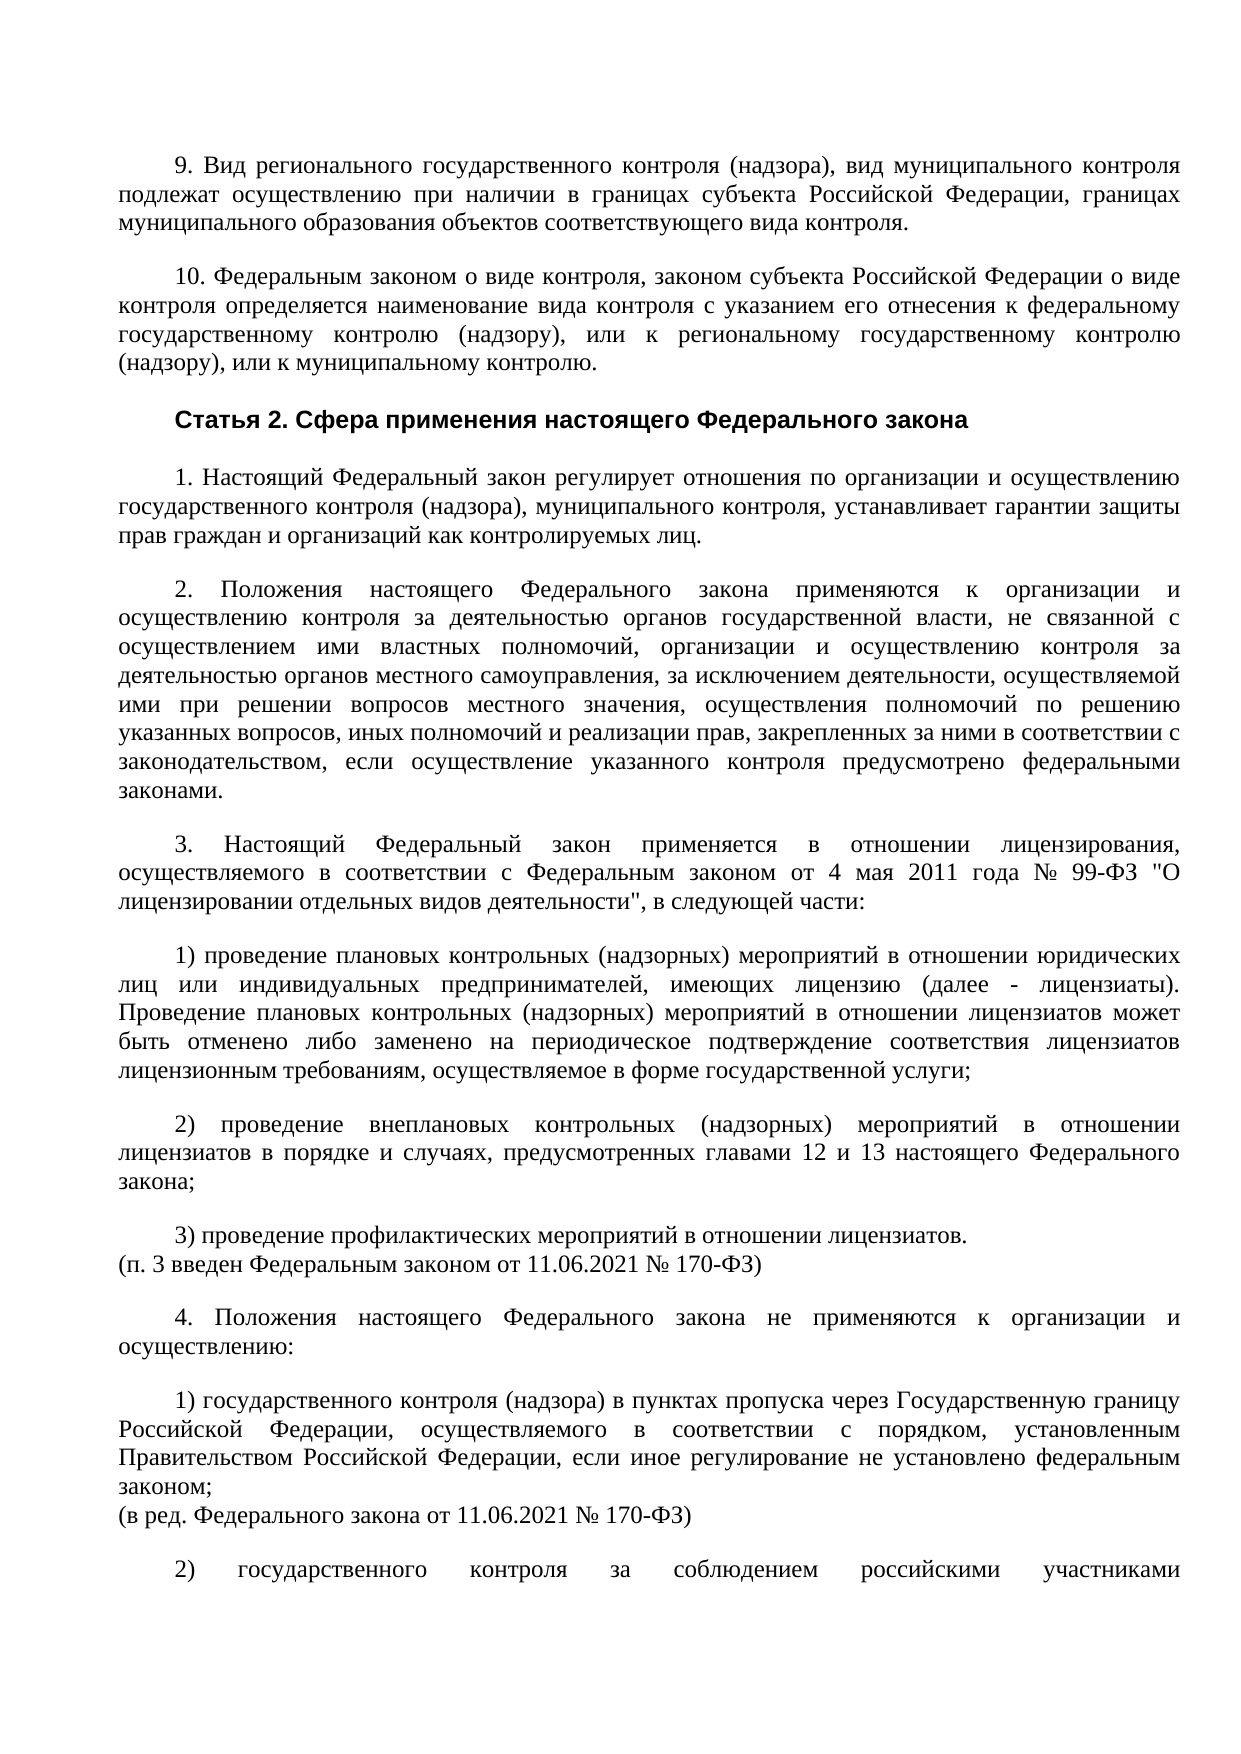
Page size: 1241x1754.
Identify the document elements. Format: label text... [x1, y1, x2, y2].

text (в ред. Федерального закона от 11.06.2021 № 170-ФЗ) [118, 1500, 1181, 1529]
text 1) проведение плановых контрольных (надзорных) мероприятий в отношении юридических лиц или индивидуальных предпринимателей, имеющих лицензию (далее - лицензиаты). Проведение плановых контрольных (надзорных) мероприятий в отношении лицензиатов может быть отменено либо заменено на периодическое подтверждение соответствия лицензиатов лицензионным требованиям, осуществляемое в форме государственной услуги; [118, 940, 1181, 1084]
text 10. Федеральным законом о виде контроля, законом субъекта Российской Федерации о виде контроля определяется наименование вида контроля с указанием его отнесения к федеральному государственному контролю (надзору), или к региональному государственному контролю (надзору), или к муниципальному контролю. [118, 261, 1181, 376]
text 9. Вид регионального государственного контроля (надзора), вид муниципального контроля подлежат осуществлению при наличии в границах субъекта Российской Федерации, границах муниципального образования объектов соответствующего вида контроля. [118, 150, 1181, 236]
text 4. Положения настоящего Федерального закона не применяются к организации и осуществлению: [118, 1302, 1181, 1360]
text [118, 1554, 1181, 1582]
text 3. Настоящий Федеральный закон применяется в отношении лицензирования, осуществляемого в соответствии с Федеральным законом от 4 мая 2011 года № 99-ФЗ "О лицензировании отдельных видов деятельности", в следующей части: [118, 829, 1181, 915]
title Статья 2. Сфера применения настоящего Федерального закона [118, 405, 1181, 434]
text (п. 3 введен Федеральным законом от 11.06.2021 № 170-ФЗ) [118, 1249, 1181, 1277]
text 2) проведение внеплановых контрольных (надзорных) мероприятий в отношении лицензиатов в порядке и случаях, предусмотренных главами 12 и 13 настоящего Федерального закона; [118, 1109, 1181, 1195]
text 3) проведение профилактических мероприятий в отношении лицензиатов. [118, 1220, 1181, 1249]
text 1. Настоящий Федеральный закон регулирует отношения по организации и осуществлению государственного контроля (надзора), муниципального контроля, устанавливает гарантии защиты прав граждан и организаций как контролируемых лиц. [118, 462, 1181, 549]
text 1) государственного контроля (надзора) в пунктах пропуска через Государственную границу Российской Федерации, осуществляемого в соответствии с порядком, установленным Правительством Российской Федерации, если иное регулирование не установлено федеральным законом; [118, 1385, 1181, 1500]
text 2. Положения настоящего Федерального закона применяются к организации и осуществлению контроля за деятельностью органов государственной власти, не связанной с осуществлением ими властных полномочий, организации и осуществлению контроля за деятельностью органов местного самоуправления, за исключением деятельности, осуществляемой ими при решении вопросов местного значения, осуществления полномочий по решению указанных вопросов, иных полномочий и реализации прав, закрепленных за ними в соответствии с законодательством, если осуществление указанного контроля предусмотрено федеральными законами. [118, 574, 1181, 804]
